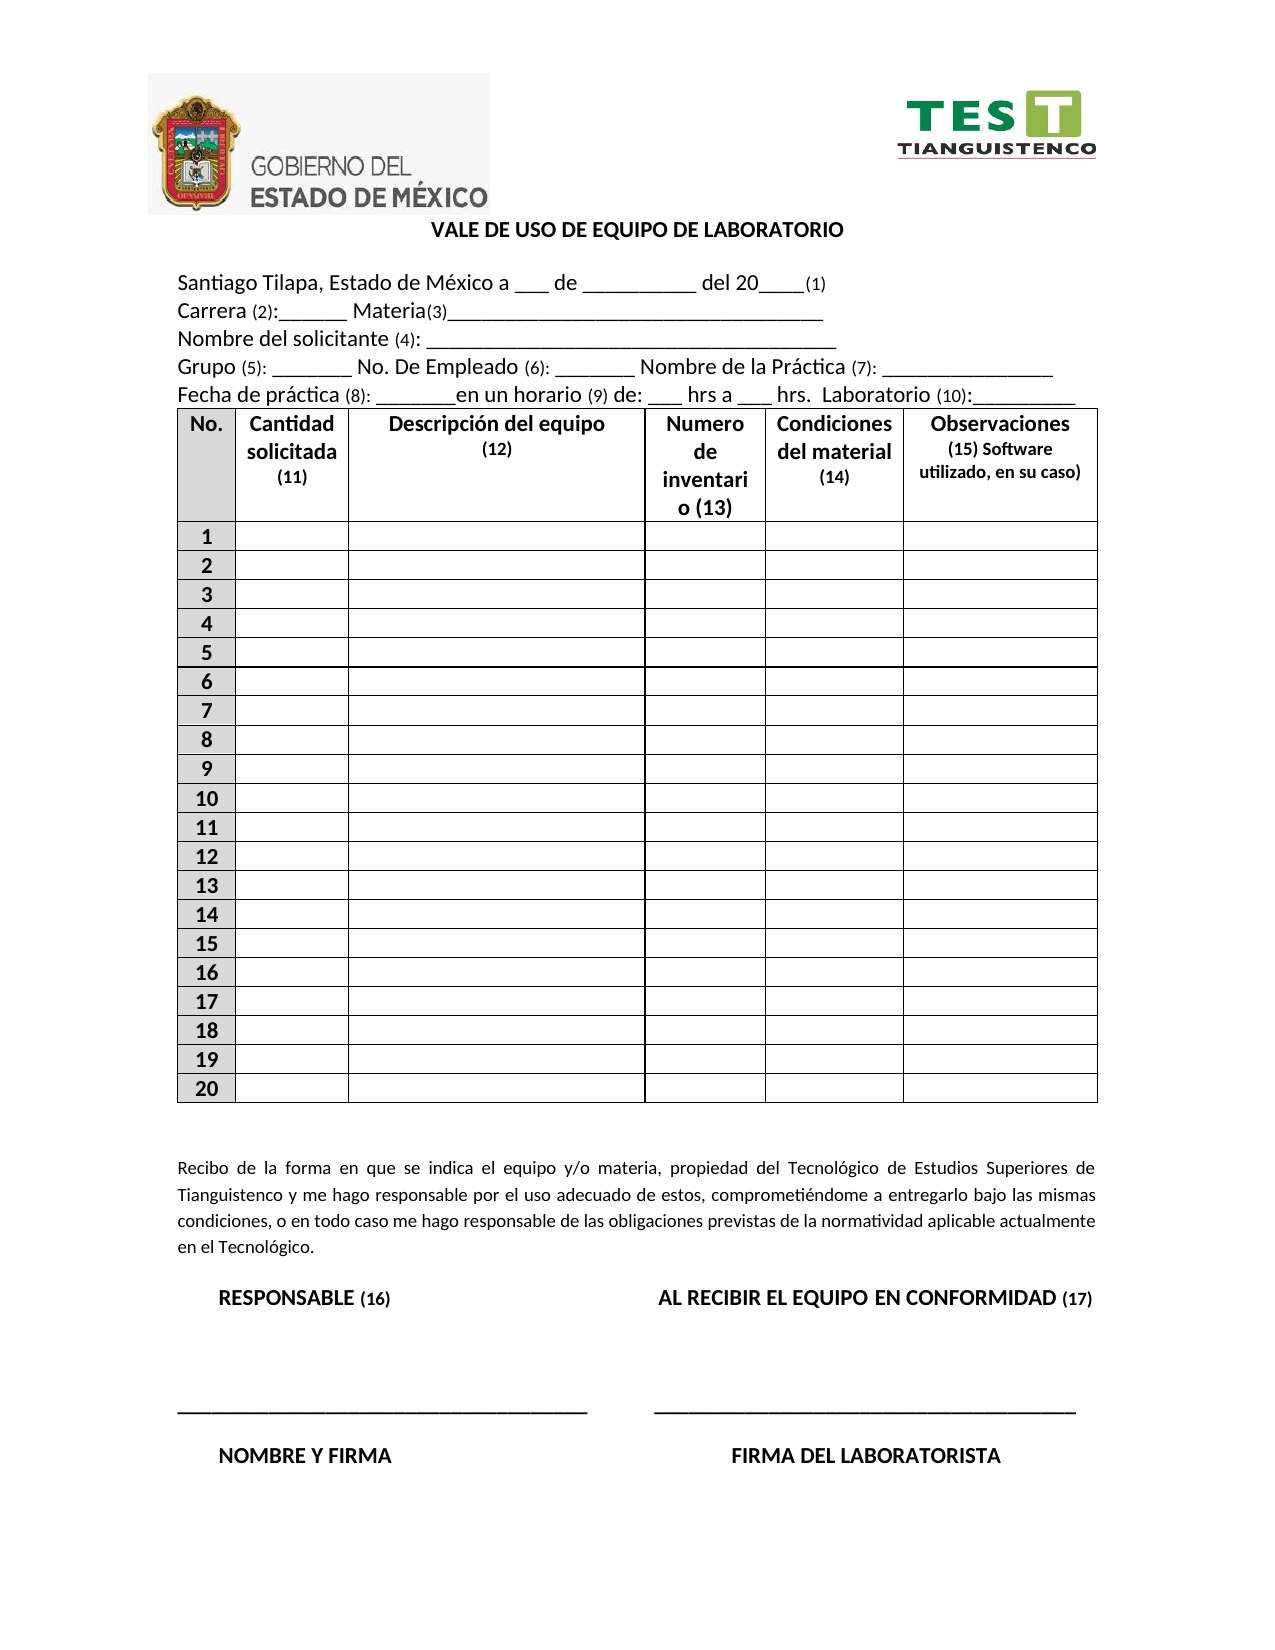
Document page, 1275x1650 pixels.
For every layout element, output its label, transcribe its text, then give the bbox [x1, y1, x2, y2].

table_cell [646, 813, 765, 841]
table_cell [766, 813, 903, 841]
table_cell 8 [178, 726, 235, 753]
table_cell [349, 638, 644, 666]
table_cell [236, 551, 348, 579]
table_cell [646, 580, 765, 608]
table_cell [646, 696, 765, 724]
table_cell 15 [178, 929, 235, 957]
text Grupo (5): _______ No. De Empleado (6): _______ Nombre de la Práctica (7): _______________ [177, 352, 1098, 380]
table_cell [766, 755, 903, 783]
table_cell [646, 900, 765, 928]
text ____________________________________ _____________________________________ [177, 1389, 1098, 1417]
table_cell [766, 1016, 903, 1044]
table_header Condiciones del material (14) [766, 409, 903, 521]
table_cell [236, 1074, 348, 1102]
table_cell [904, 1016, 1097, 1044]
table_cell [646, 522, 765, 550]
table_cell [904, 958, 1097, 986]
table_cell [236, 958, 348, 986]
table_cell [236, 784, 348, 812]
table_cell [904, 696, 1097, 724]
text Santiago Tilapa, Estado de México a ___ de __________ del 20____(1) [177, 268, 1098, 296]
table_cell [766, 1074, 903, 1102]
table_cell [236, 929, 348, 957]
table_cell [646, 871, 765, 899]
table_cell [766, 609, 903, 637]
table_cell [766, 871, 903, 899]
table_cell [766, 842, 903, 870]
table_cell [766, 696, 903, 724]
table_cell [904, 755, 1097, 783]
table_cell [904, 726, 1097, 753]
table_cell [904, 580, 1097, 608]
table_cell [904, 1045, 1097, 1073]
table_cell [646, 726, 765, 753]
table_cell [646, 638, 765, 666]
table_cell [236, 813, 348, 841]
table_cell [349, 929, 644, 957]
table_cell [766, 987, 903, 1015]
table_cell [646, 1074, 765, 1102]
table_cell 16 [178, 958, 235, 986]
table_cell [349, 987, 644, 1015]
table_cell [904, 900, 1097, 928]
table_cell [236, 638, 348, 666]
table_cell 17 [178, 987, 235, 1015]
table_cell [646, 755, 765, 783]
table_cell [766, 726, 903, 753]
table_cell [766, 1045, 903, 1073]
table_cell [646, 668, 765, 695]
table_cell [236, 522, 348, 550]
table_cell [766, 929, 903, 957]
table_cell [646, 929, 765, 957]
table_cell [349, 522, 644, 550]
text Recibo de la forma en que se indica el equipo y/o materia, propiedad del Tecnológico de Estudios Superiores de Tianguistenco y me hago responsable por el uso adecuado de estos, comprometiéndome a entregarlo bajo las mismas condiciones, o en todo caso me hago responsable de las obligaciones previstas de la normatividad aplicable actualmente en el Tecnológico. [177, 1156, 1098, 1258]
table_cell 5 [178, 638, 235, 666]
table_cell [766, 784, 903, 812]
table_cell [904, 813, 1097, 841]
table_cell [646, 609, 765, 637]
table_cell 2 [178, 551, 235, 579]
text Nombre del solicitante (4): ____________________________________ [177, 324, 1098, 352]
text VALE DE USO DE EQUIPO DE LABORATORIO [177, 215, 1098, 243]
table_cell [904, 609, 1097, 637]
table_header Observaciones (15) Software utilizado, en su caso) [904, 409, 1097, 521]
table_cell [766, 900, 903, 928]
table_cell 4 [178, 609, 235, 637]
table_cell [236, 900, 348, 928]
table_cell [766, 668, 903, 695]
table_cell 13 [178, 871, 235, 899]
text RESPONSABLE (16) AL RECIBIR EL EQUIPO EN CONFORMIDAD (17) [177, 1283, 1098, 1311]
table_cell 6 [178, 668, 235, 695]
table_cell 9 [178, 755, 235, 783]
table_cell [349, 842, 644, 870]
table_cell 7 [178, 696, 235, 724]
table_cell [236, 1016, 348, 1044]
table_cell [236, 871, 348, 899]
table_cell [766, 638, 903, 666]
table_cell 11 [178, 813, 235, 841]
table_cell [904, 842, 1097, 870]
table_cell [349, 784, 644, 812]
table_cell [766, 522, 903, 550]
table_cell [766, 551, 903, 579]
table_header Cantidad solicitada (11) [236, 409, 348, 521]
table_cell [646, 784, 765, 812]
table_cell [646, 987, 765, 1015]
table_cell [349, 696, 644, 724]
table_cell 10 [178, 784, 235, 812]
table_cell [349, 900, 644, 928]
text Carrera (2):______ Materia(3)_________________________________ [177, 296, 1098, 324]
table_cell [349, 668, 644, 695]
table_cell [236, 668, 348, 695]
table_cell [646, 1016, 765, 1044]
table_cell 19 [178, 1045, 235, 1073]
table_cell [349, 1016, 644, 1044]
text NOMBRE Y FIRMA FIRMA DEL LABORATORISTA [177, 1442, 1098, 1470]
table_cell [904, 784, 1097, 812]
table_cell 1 [178, 522, 235, 550]
table_cell 3 [178, 580, 235, 608]
table_cell [236, 580, 348, 608]
table_cell [904, 987, 1097, 1015]
table_cell [904, 929, 1097, 957]
table_cell 12 [178, 842, 235, 870]
table_cell [236, 696, 348, 724]
text Fecha de práctica (8): _______en un horario (9) de: ___ hrs a ___ hrs. Laboratorio (10):_________ [177, 380, 1098, 408]
table_cell [349, 813, 644, 841]
table_cell [349, 755, 644, 783]
table_cell [904, 871, 1097, 899]
table_cell [349, 871, 644, 899]
table_cell 20 [178, 1074, 235, 1102]
table_header No. [178, 409, 235, 521]
table_cell [904, 1074, 1097, 1102]
table_cell 18 [178, 1016, 235, 1044]
table_cell [349, 726, 644, 753]
table_cell [349, 1045, 644, 1073]
table_cell [646, 1045, 765, 1073]
table_cell [236, 726, 348, 753]
table_cell [236, 842, 348, 870]
table_cell [236, 755, 348, 783]
table_cell [349, 1074, 644, 1102]
table_cell [349, 551, 644, 579]
table_cell [349, 580, 644, 608]
table_cell [904, 551, 1097, 579]
table_cell [904, 638, 1097, 666]
table_cell [236, 609, 348, 637]
table_cell [646, 551, 765, 579]
table_cell [766, 580, 903, 608]
table_cell [646, 842, 765, 870]
table_cell [646, 958, 765, 986]
table_cell [766, 958, 903, 986]
picture [147, 73, 491, 215]
table_header Descripción del equipo (12) [349, 409, 644, 521]
table_cell [236, 1045, 348, 1073]
picture [897, 45, 1096, 215]
table_cell [349, 609, 644, 637]
table_cell [349, 958, 644, 986]
table_header Numero de inventario (13) [646, 409, 765, 521]
table_cell [236, 987, 348, 1015]
table_cell [904, 522, 1097, 550]
table_cell [904, 668, 1097, 695]
table_cell 14 [178, 900, 235, 928]
